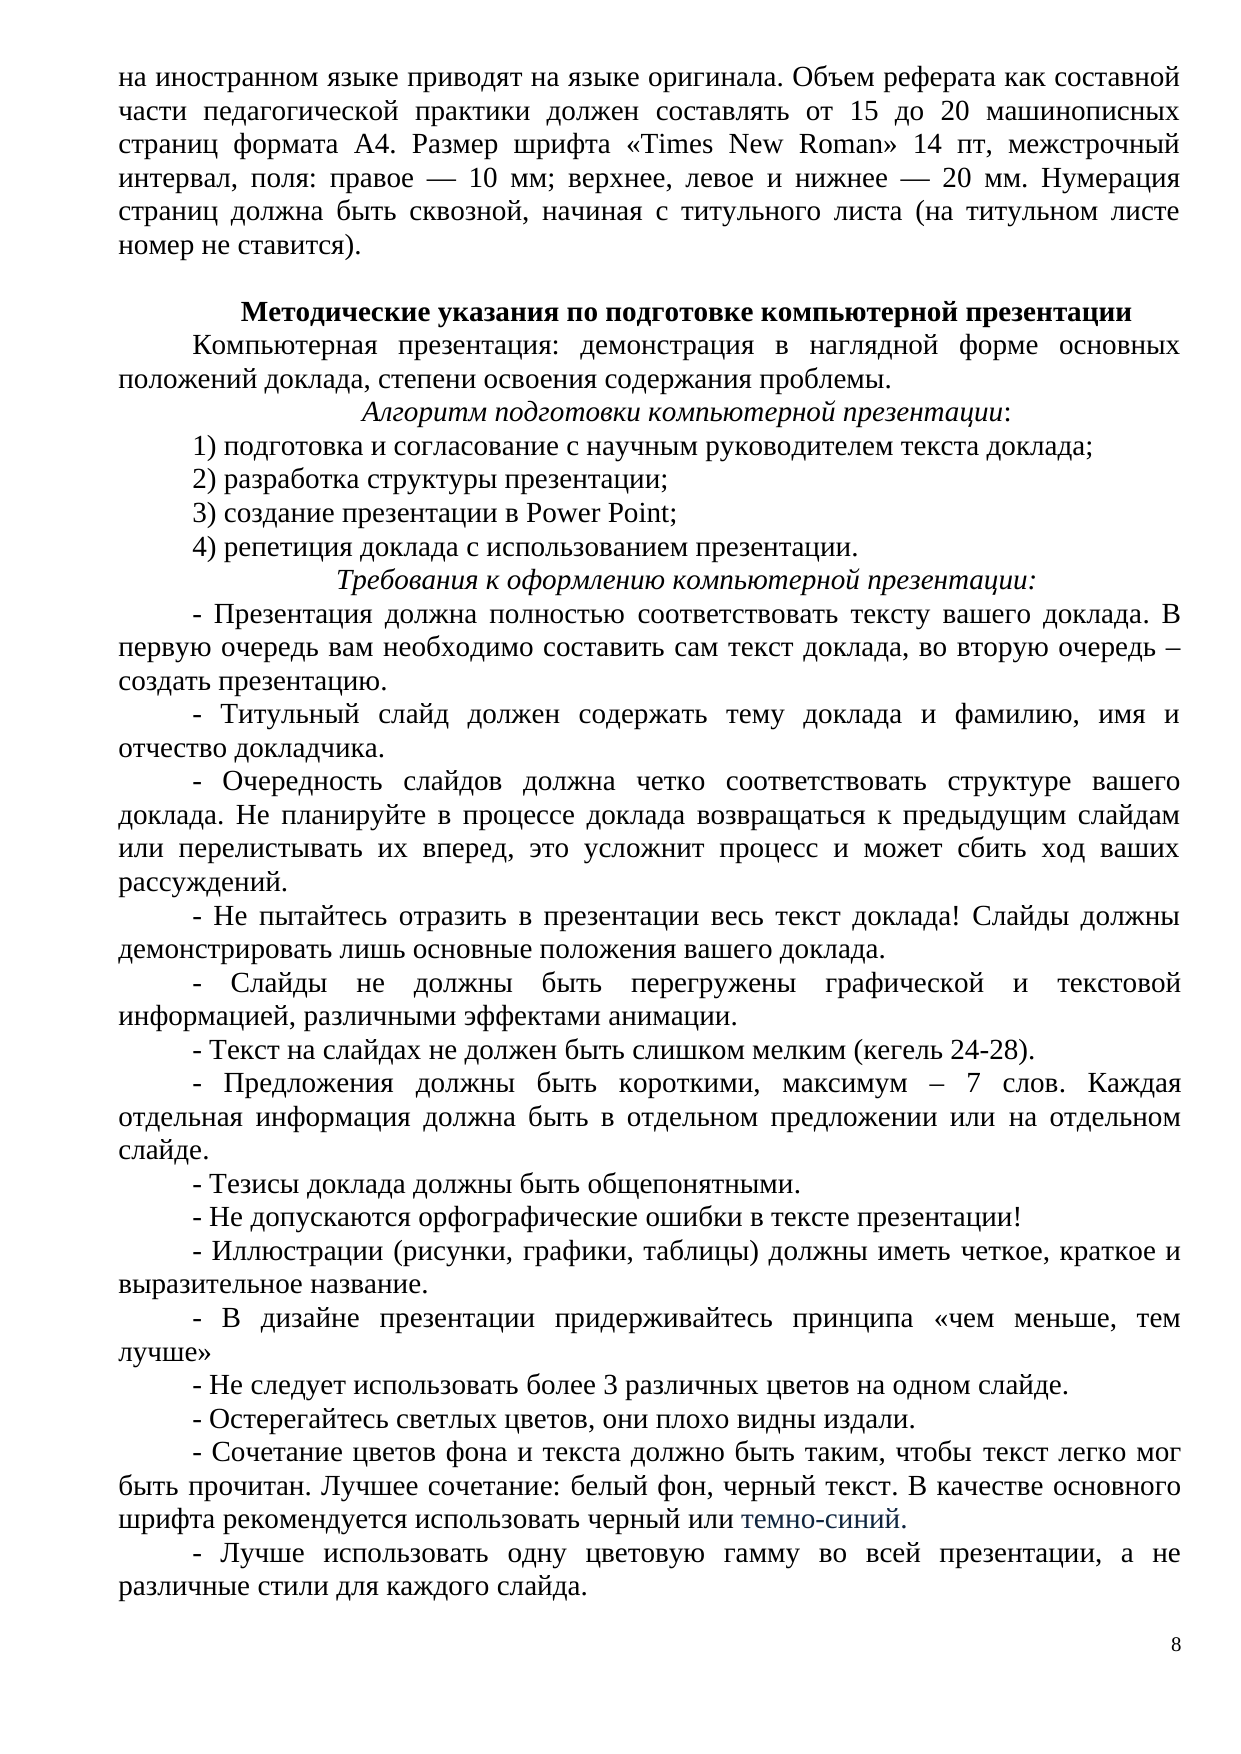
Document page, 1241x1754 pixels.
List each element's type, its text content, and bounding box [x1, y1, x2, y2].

text - Слайды не должны быть перегружены графической и текстовой информацией, различными эффектами анимации. [118, 965, 1181, 1032]
text - Лучше использовать одну цветовую гамму во всей презентации, а не различные стили для каждого слайда. [118, 1535, 1181, 1602]
text - Презентация должна полностью соответствовать тексту вашего доклада. В первую очередь вам необходимо составить сам текст доклада, во вторую очередь – создать презентацию. [118, 596, 1181, 696]
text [118, 59, 1181, 260]
text - Иллюстрации (рисунки, графики, таблицы) должны иметь четкое, краткое и выразительное название. [118, 1233, 1181, 1300]
text 2) разработка структуры презентации; [118, 462, 1181, 495]
text Компьютерная презентация: демонстрация в наглядной форме основных положений доклада, степени освоения содержания проблемы. [118, 327, 1181, 394]
text - В дизайне презентации придерживайтесь принципа «чем меньше, тем лучше» [118, 1300, 1181, 1367]
text - Тезисы доклада должны быть общепонятными. [118, 1166, 1181, 1199]
text - Не следует использовать более 3 различных цветов на одном слайде. [118, 1367, 1181, 1401]
text - Остерегайтесь светлых цветов, они плохо видны издали. [118, 1401, 1181, 1434]
text - Текст на слайдах не должен быть слишком мелким (кегель 24-28). [118, 1032, 1181, 1065]
text Требования к оформлению компьютерной презентации: [118, 562, 1181, 596]
text Алгоритм подготовки компьютерной презентации: [118, 394, 1181, 428]
text 4) репетиция доклада с использованием презентации. [118, 529, 1181, 562]
text - Титульный слайд должен содержать тему доклада и фамилию, имя и отчество докладчика. [118, 696, 1181, 763]
text - Не пытайтесь отразить в презентации весь текст доклада! Слайды должны демонстрировать лишь основные положения вашего доклада. [118, 898, 1181, 965]
text 3) создание презентации в Power Point; [118, 495, 1181, 529]
text 1) подготовка и согласование с научным руководителем текста доклада; [118, 428, 1181, 462]
text - Предложения должны быть короткими, максимум – 7 слов. Каждая отдельная информация должна быть в отдельном предложении или на отдельном слайде. [118, 1065, 1181, 1166]
text Методические указания по подготовке компьютерной презентации [118, 294, 1181, 327]
text - Сочетание цветов фона и текста должно быть таким, чтобы текст легко мог быть прочитан. Лучшее сочетание: белый фон, черный текст. В качестве основного шрифта рекомендуется использовать черный или темно-синий. [118, 1434, 1181, 1535]
text - Не допускаются орфографические ошибки в тексте презентации! [118, 1199, 1181, 1233]
text - Очередность слайдов должна четко соответствовать структуре вашего доклада. Не планируйте в процессе доклада возвращаться к предыдущим слайдам или перелистывать их вперед, это усложнит процесс и может сбить ход ваших рассуждений. [118, 763, 1181, 898]
